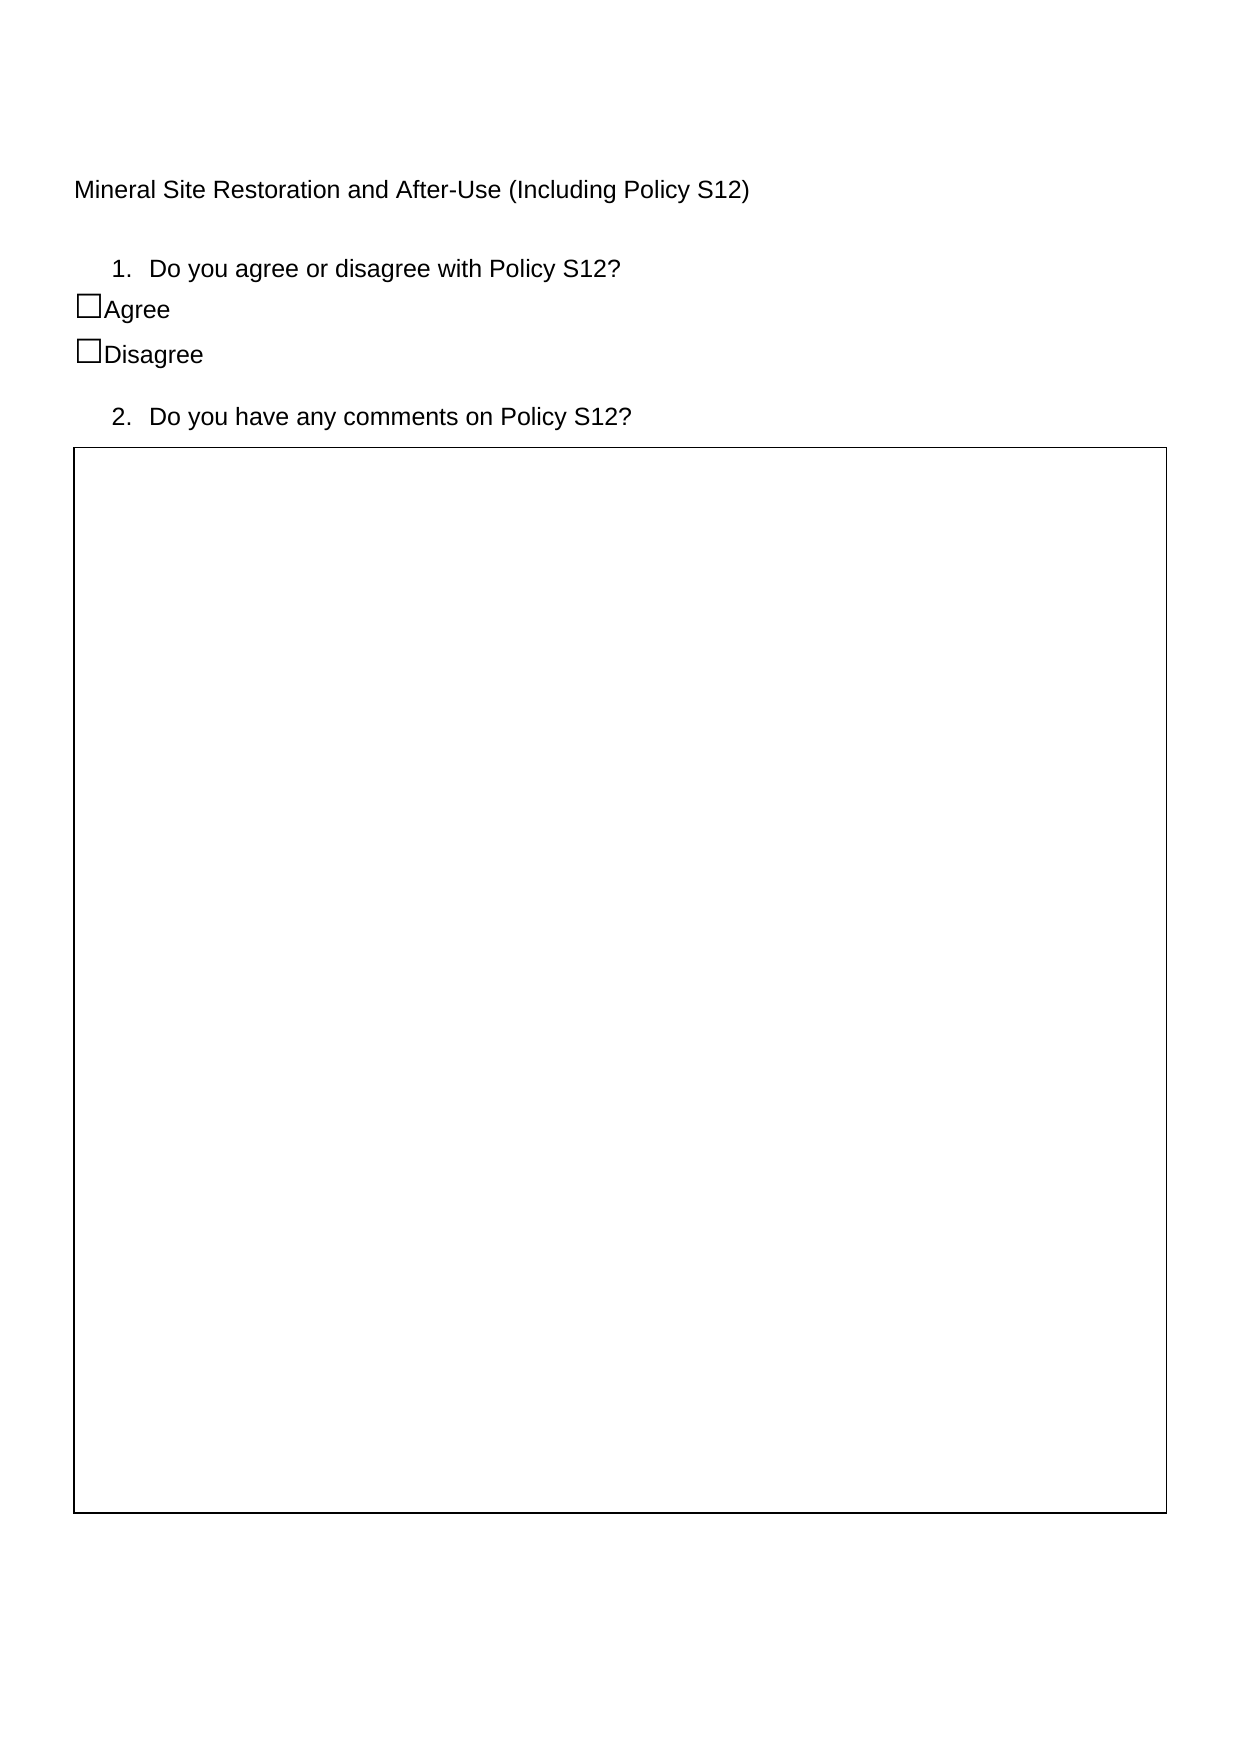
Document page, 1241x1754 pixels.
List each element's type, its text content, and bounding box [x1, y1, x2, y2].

list Do you have any comments on Policy S12? [111, 402, 1167, 431]
text Agree [74, 282, 1167, 328]
list Do you agree or disagree with Policy S12? [111, 254, 1167, 282]
subtitle Mineral Site Restoration and After-Use (Including Policy S12) [74, 175, 1167, 204]
text Disagree [74, 328, 1167, 373]
